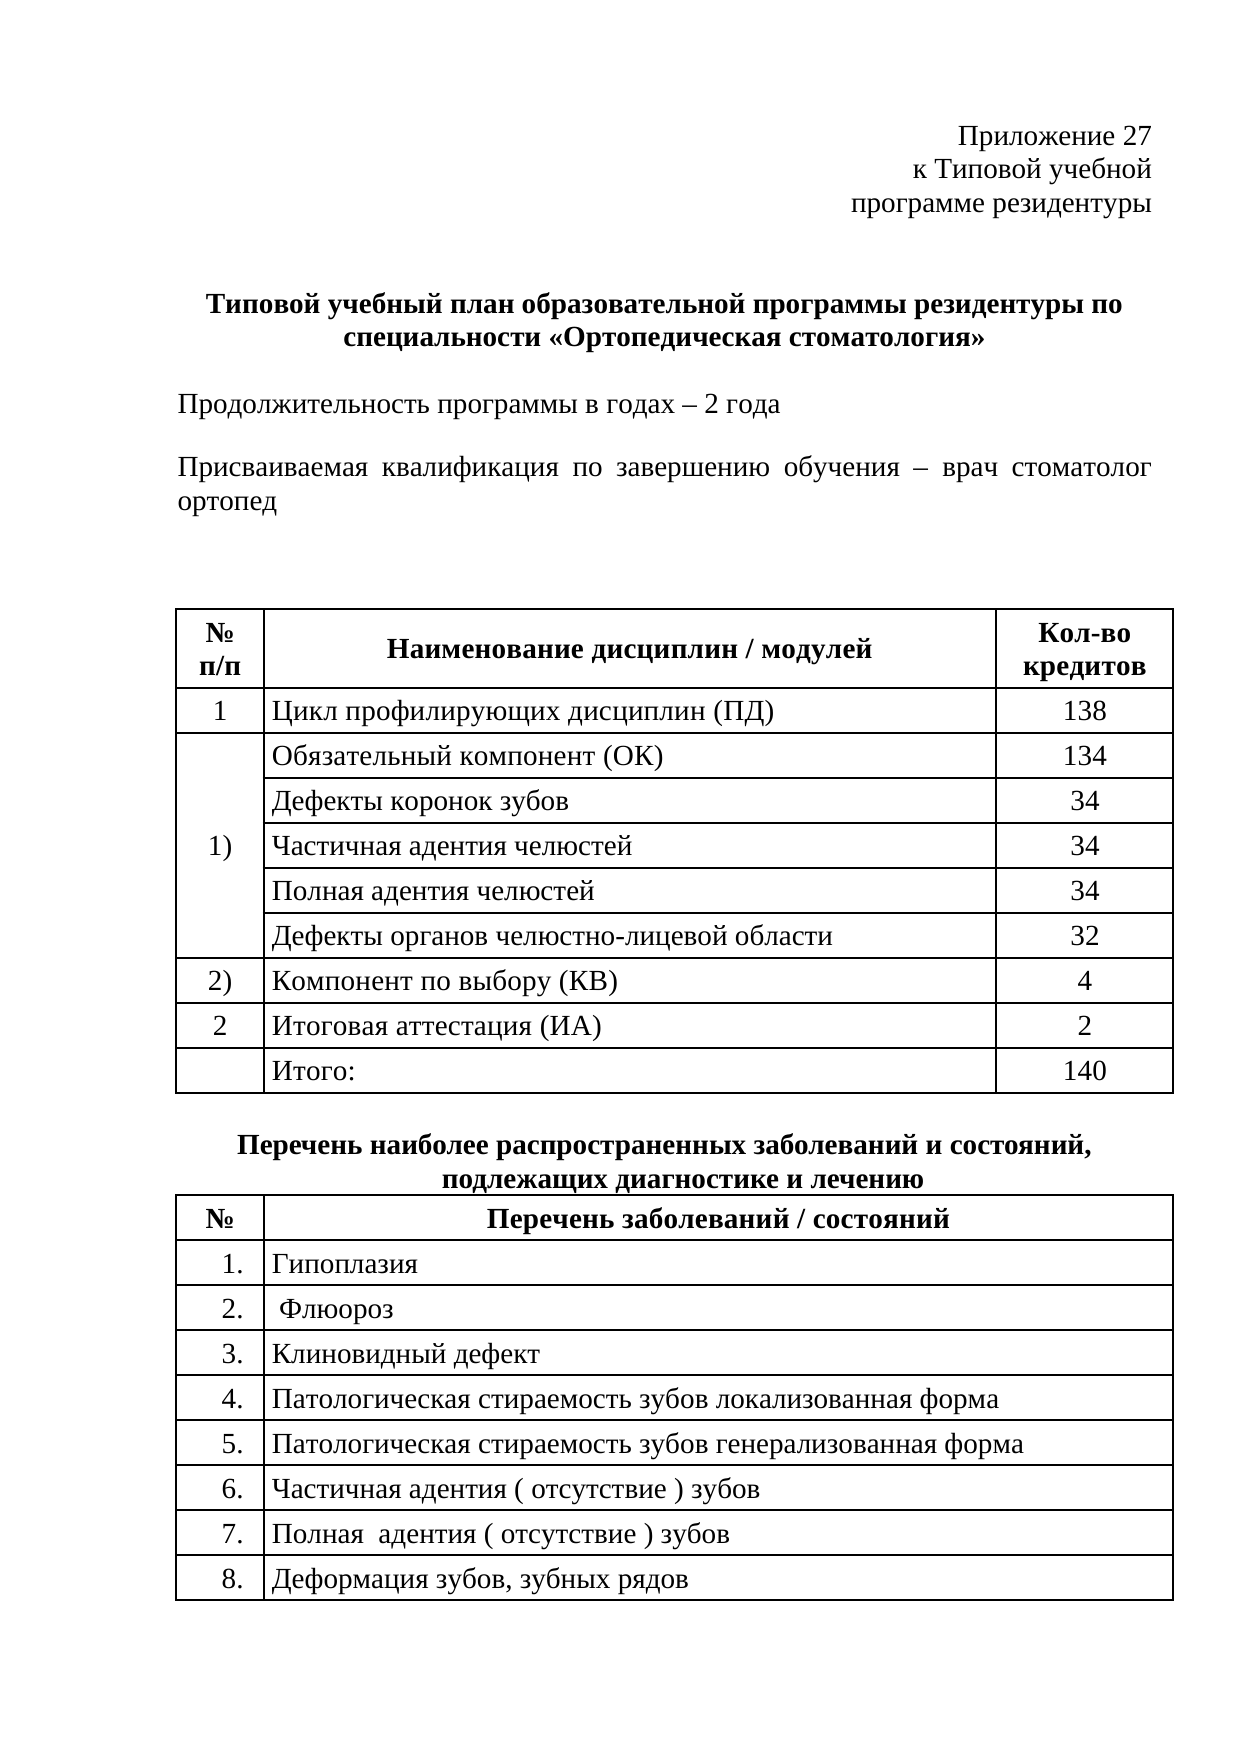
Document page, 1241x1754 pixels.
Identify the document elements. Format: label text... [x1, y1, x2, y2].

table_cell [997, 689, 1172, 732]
text Типовой учебный план образовательной программы резидентуры по специальности «Ортопедическая стоматология» [177, 286, 1152, 353]
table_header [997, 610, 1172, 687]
text к Типовой учебной [177, 152, 1152, 185]
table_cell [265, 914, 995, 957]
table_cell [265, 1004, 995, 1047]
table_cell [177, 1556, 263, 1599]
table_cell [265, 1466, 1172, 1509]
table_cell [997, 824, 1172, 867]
text Приложение 27 [177, 118, 1152, 152]
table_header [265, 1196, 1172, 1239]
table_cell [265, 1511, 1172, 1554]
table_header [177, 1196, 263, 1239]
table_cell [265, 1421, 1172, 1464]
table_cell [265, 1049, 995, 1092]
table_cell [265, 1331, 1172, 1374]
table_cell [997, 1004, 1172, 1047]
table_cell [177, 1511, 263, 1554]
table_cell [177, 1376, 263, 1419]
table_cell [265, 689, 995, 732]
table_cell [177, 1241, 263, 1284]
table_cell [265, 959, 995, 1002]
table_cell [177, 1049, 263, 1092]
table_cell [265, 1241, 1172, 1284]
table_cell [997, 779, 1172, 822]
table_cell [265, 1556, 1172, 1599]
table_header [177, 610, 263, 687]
list Присваиваемая квалификация по завершению обучения – врач стоматолог ортопед [177, 449, 1152, 516]
text Перечень наиболее распространенных заболеваний и состояний, подлежащих диагностике и лечению [177, 1127, 1152, 1194]
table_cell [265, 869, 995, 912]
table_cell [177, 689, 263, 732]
text программе резидентуры [177, 185, 1152, 219]
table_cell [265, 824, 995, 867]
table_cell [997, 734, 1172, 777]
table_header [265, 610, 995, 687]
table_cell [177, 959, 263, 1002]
list Продолжительность программы в годах – 2 года [177, 386, 1152, 420]
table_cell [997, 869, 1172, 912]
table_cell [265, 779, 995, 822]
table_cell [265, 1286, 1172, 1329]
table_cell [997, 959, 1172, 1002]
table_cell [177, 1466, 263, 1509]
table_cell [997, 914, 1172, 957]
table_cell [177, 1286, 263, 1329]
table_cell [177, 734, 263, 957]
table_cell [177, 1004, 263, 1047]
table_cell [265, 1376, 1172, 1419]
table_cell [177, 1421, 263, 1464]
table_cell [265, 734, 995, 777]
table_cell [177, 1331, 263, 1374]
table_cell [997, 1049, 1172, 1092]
